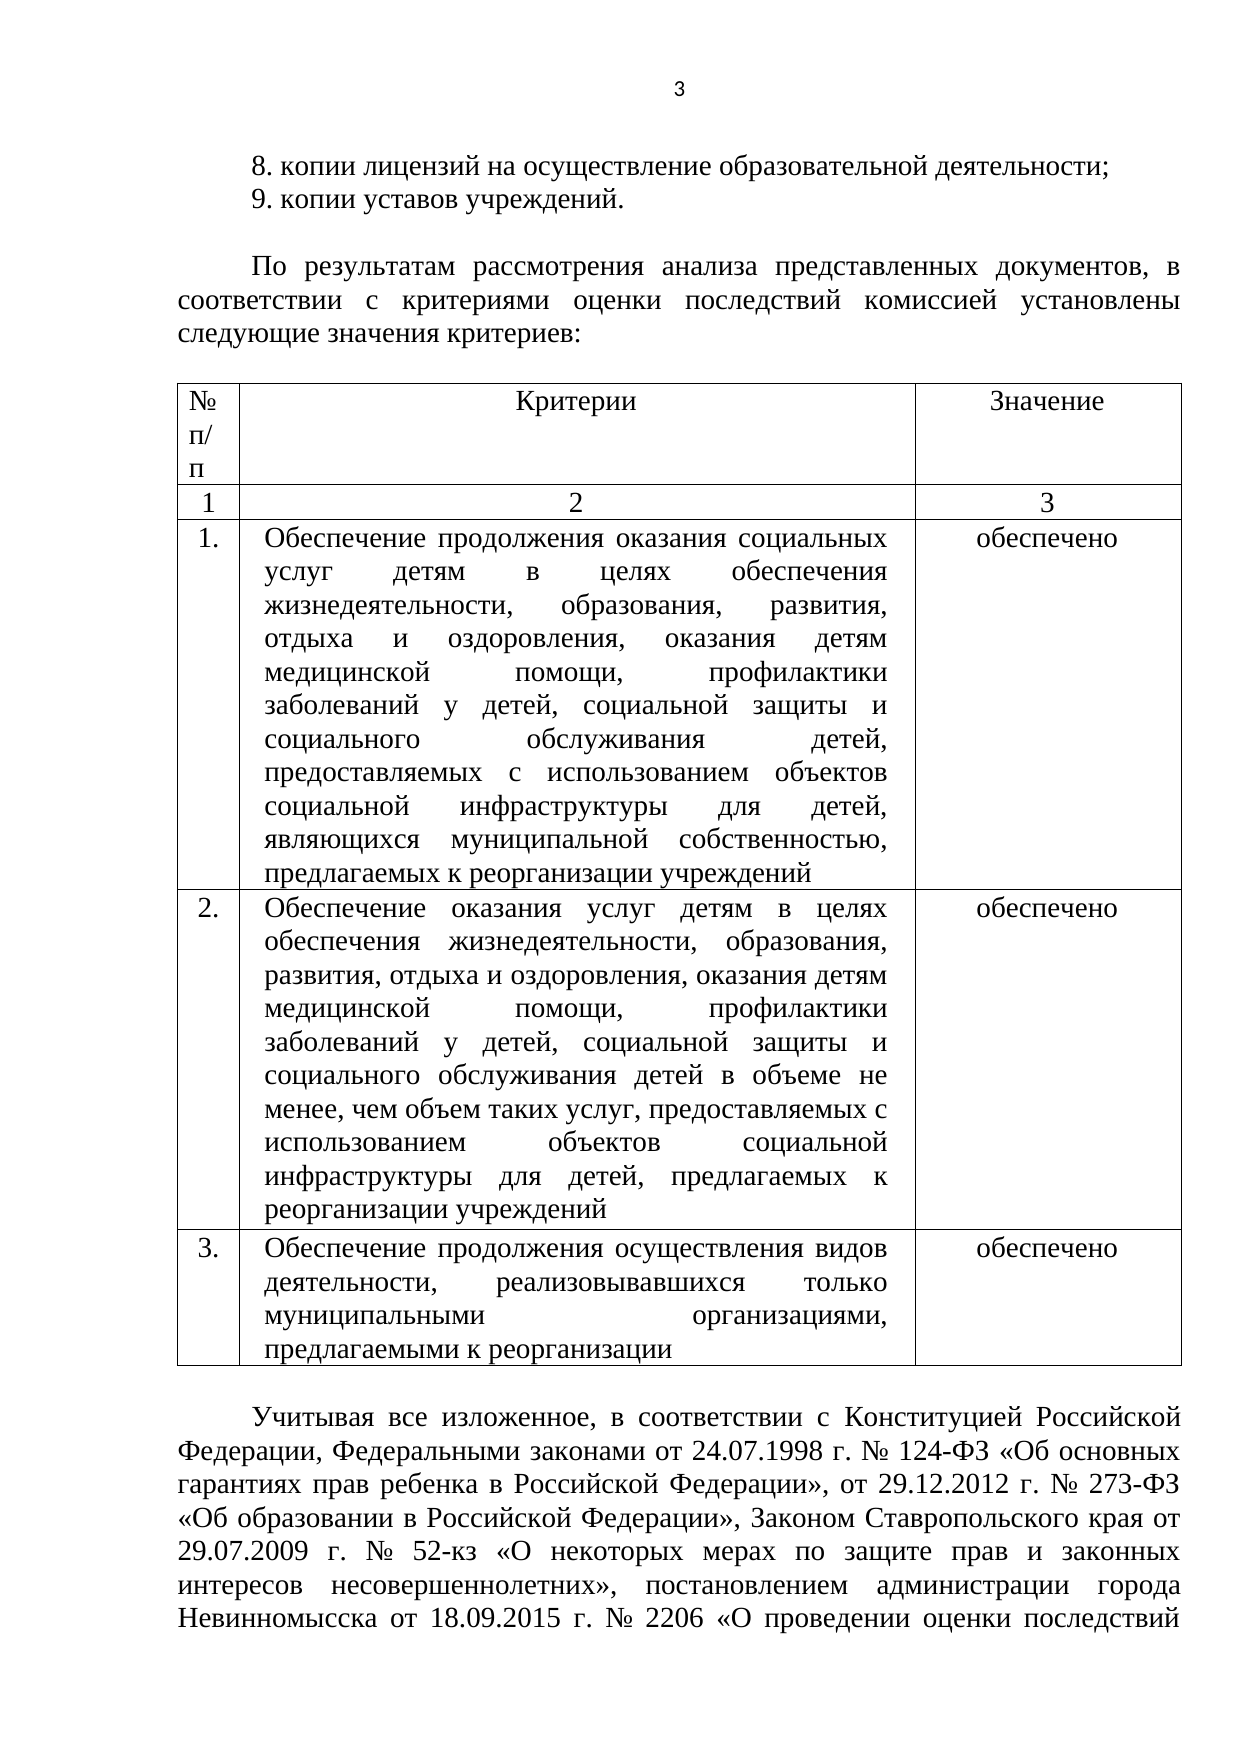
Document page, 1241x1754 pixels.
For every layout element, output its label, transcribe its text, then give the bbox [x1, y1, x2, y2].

table_header Значение [916, 384, 1181, 484]
table_cell Обеспечение продолжения осуществления видов деятельности, реализовывавшихся только муниципальными организациями, предлагаемыми к реорганизации [240, 1230, 915, 1364]
text 9. копии уставов учреждений. [177, 181, 1181, 215]
table_cell 3 [916, 485, 1181, 519]
table_cell обеспечено [916, 1230, 1181, 1364]
table_header Критерии [240, 384, 915, 484]
table_cell обеспечено [916, 520, 1181, 889]
table_header № п/п [178, 384, 239, 484]
text По результатам рассмотрения анализа представленных документов, в соответствии с критериями оценки последствий комиссией установлены следующие значения критериев: [177, 248, 1181, 349]
table_cell 3. [178, 1230, 239, 1364]
table_cell Обеспечение продолжения оказания социальных услуг детям в целях обеспечения жизнедеятельности, образования, развития, отдыха и оздоровления, оказания детям медицинской помощи, профилактики заболеваний у детей, социальной защиты и социального обслуживания детей, предоставляемых с использованием объектов социальной инфраструктуры для детей, являющихся муниципальной собственностью, предлагаемых к реорганизации учреждений [240, 520, 915, 889]
table_cell 2. [178, 890, 239, 1229]
table_cell 1. [178, 520, 239, 889]
table_cell обеспечено [916, 890, 1181, 1229]
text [177, 1399, 1181, 1634]
text 8. копии лицензий на осуществление образовательной деятельности; [177, 148, 1181, 181]
table_cell 2 [240, 485, 915, 519]
table_cell Обеспечение оказания услуг детям в целях обеспечения жизнедеятельности, образования, развития, отдыха и оздоровления, оказания детям медицинской помощи, профилактики заболеваний у детей, социальной защиты и социального обслуживания детей в объеме не менее, чем объем таких услуг, предоставляемых с использованием объектов социальной инфраструктуры для детей, предлагаемых к реорганизации учреждений [240, 890, 915, 1229]
table_cell 1 [178, 485, 239, 519]
